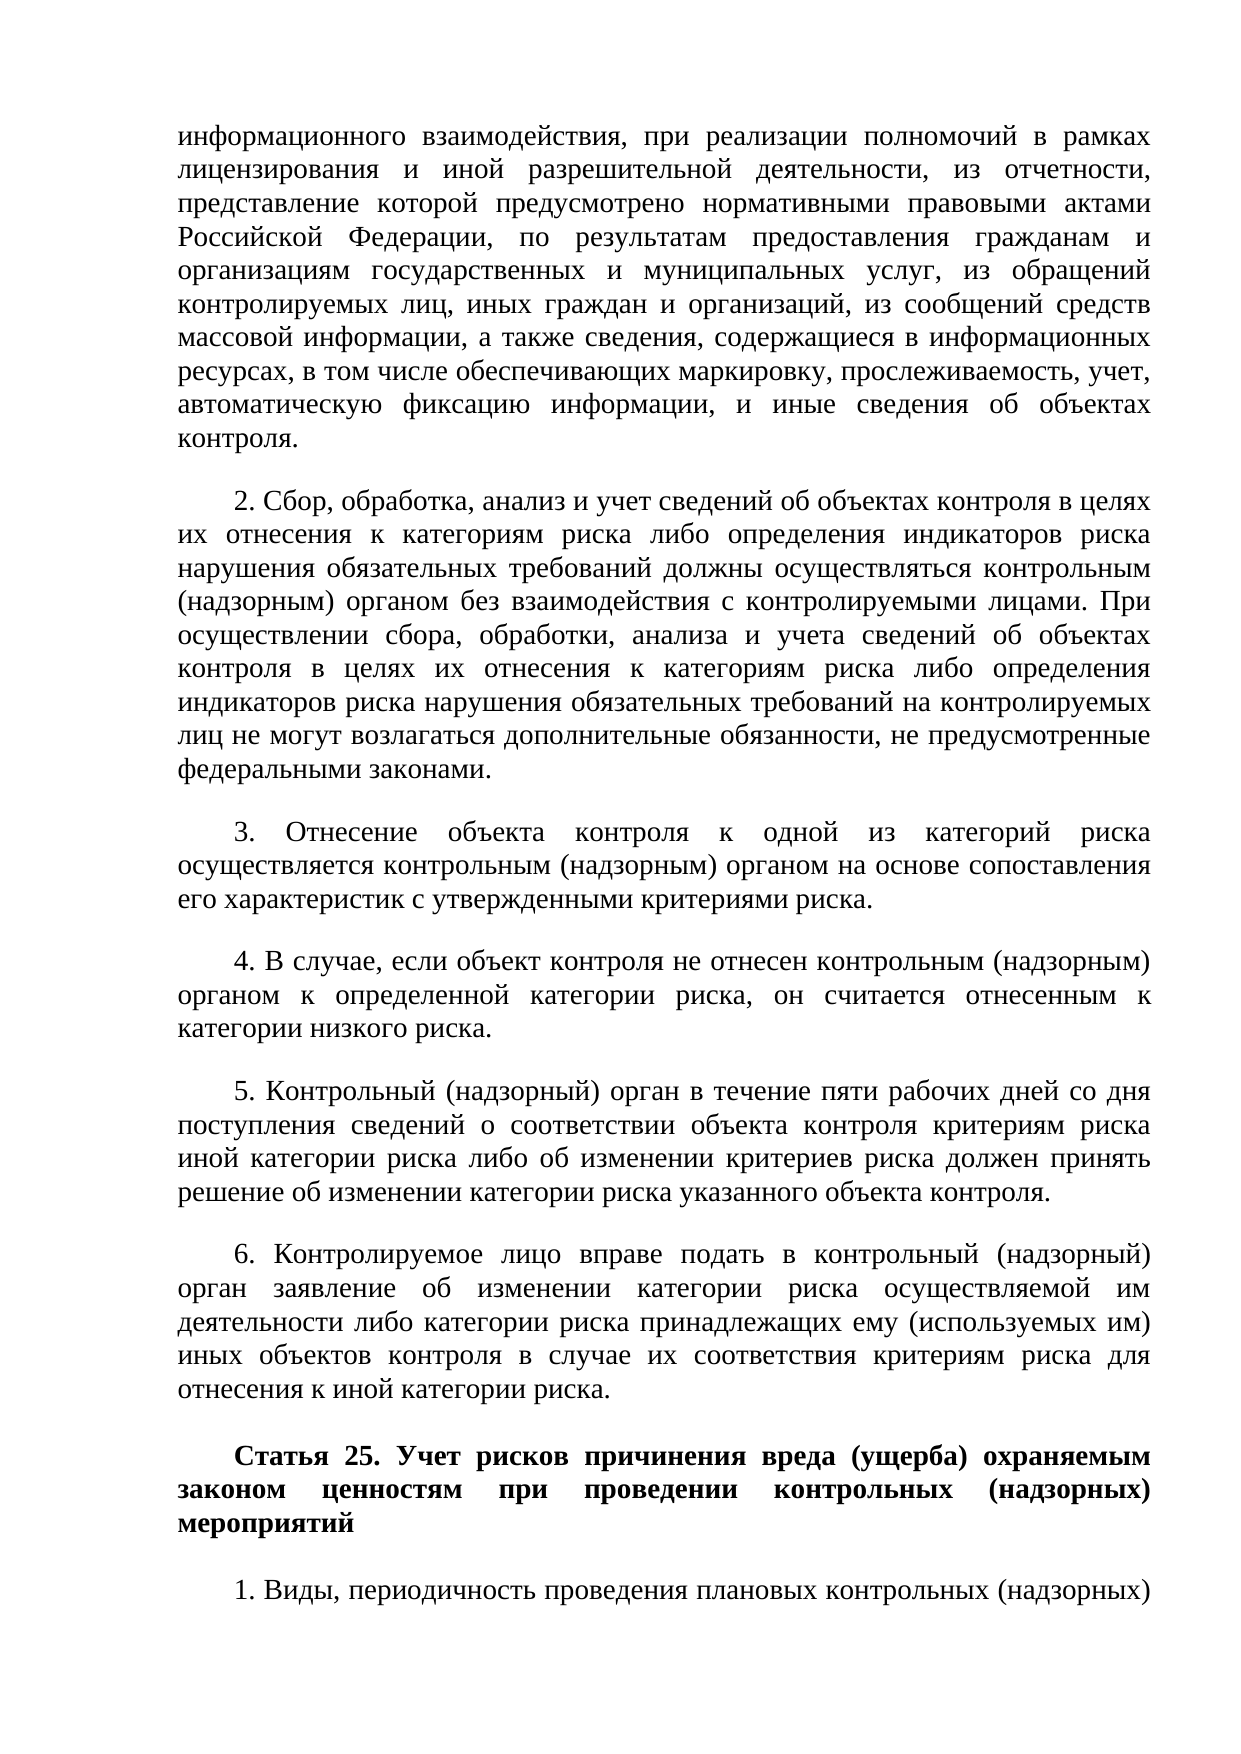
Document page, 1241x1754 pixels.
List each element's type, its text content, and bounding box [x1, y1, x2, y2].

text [177, 1572, 1152, 1606]
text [177, 118, 1152, 453]
text 5. Контрольный (надзорный) орган в течение пяти рабочих дней со дня поступления сведений о соответствии объекта контроля критериям риска иной категории риска либо об изменении критериев риска должен принять решение об изменении категории риска указанного объекта контроля. [177, 1073, 1152, 1207]
text 3. Отнесение объекта контроля к одной из категорий риска осуществляется контрольным (надзорным) органом на основе сопоставления его характеристик с утвержденными критериями риска. [177, 814, 1152, 914]
title Статья 25. Учет рисков причинения вреда (ущерба) охраняемым законом ценностям при проведении контрольных (надзорных) мероприятий [177, 1438, 1152, 1538]
text 4. В случае, если объект контроля не отнесен контрольным (надзорным) органом к определенной категории риска, он считается отнесенным к категории низкого риска. [177, 943, 1152, 1044]
text 6. Контролируемое лицо вправе подать в контрольный (надзорный) орган заявление об изменении категории риска осуществляемой им деятельности либо категории риска принадлежащих ему (используемых им) иных объектов контроля в случае их соответствия критериям риска для отнесения к иной категории риска. [177, 1237, 1152, 1404]
text 2. Сбор, обработка, анализ и учет сведений об объектах контроля в целях их отнесения к категориям риска либо определения индикаторов риска нарушения обязательных требований должны осуществляться контрольным (надзорным) органом без взаимодействия с контролируемыми лицами. При осуществлении сбора, обработки, анализа и учета сведений об объектах контроля в целях их отнесения к категориям риска либо определения индикаторов риска нарушения обязательных требований на контролируемых лиц не могут возлагаться дополнительные обязанности, не предусмотренные федеральными законами. [177, 483, 1152, 784]
